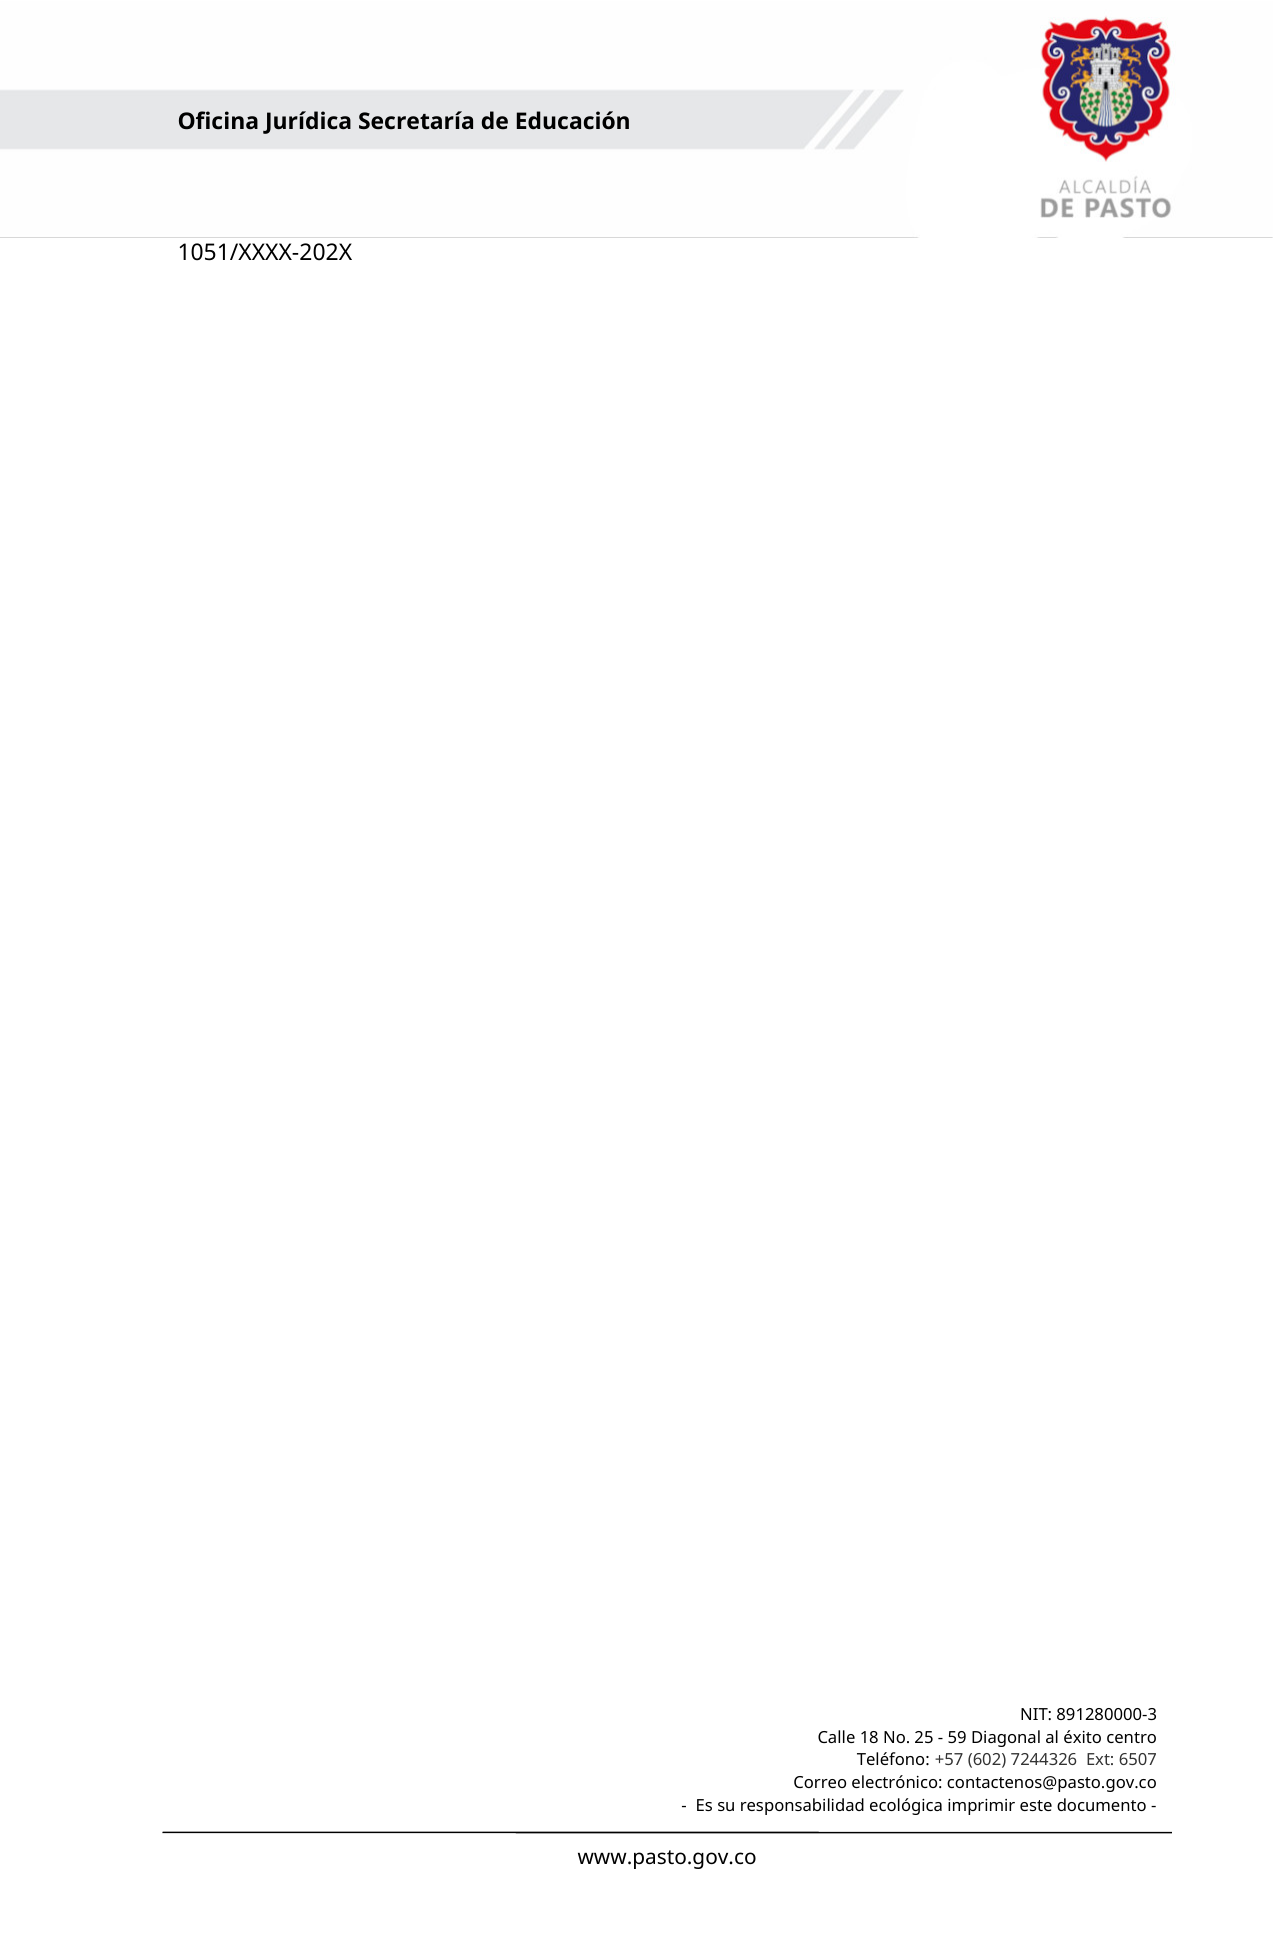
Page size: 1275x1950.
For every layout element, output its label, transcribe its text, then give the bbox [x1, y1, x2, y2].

picture [0, 1, 1273, 238]
text 1051/XXXX-202X [177, 236, 1157, 267]
